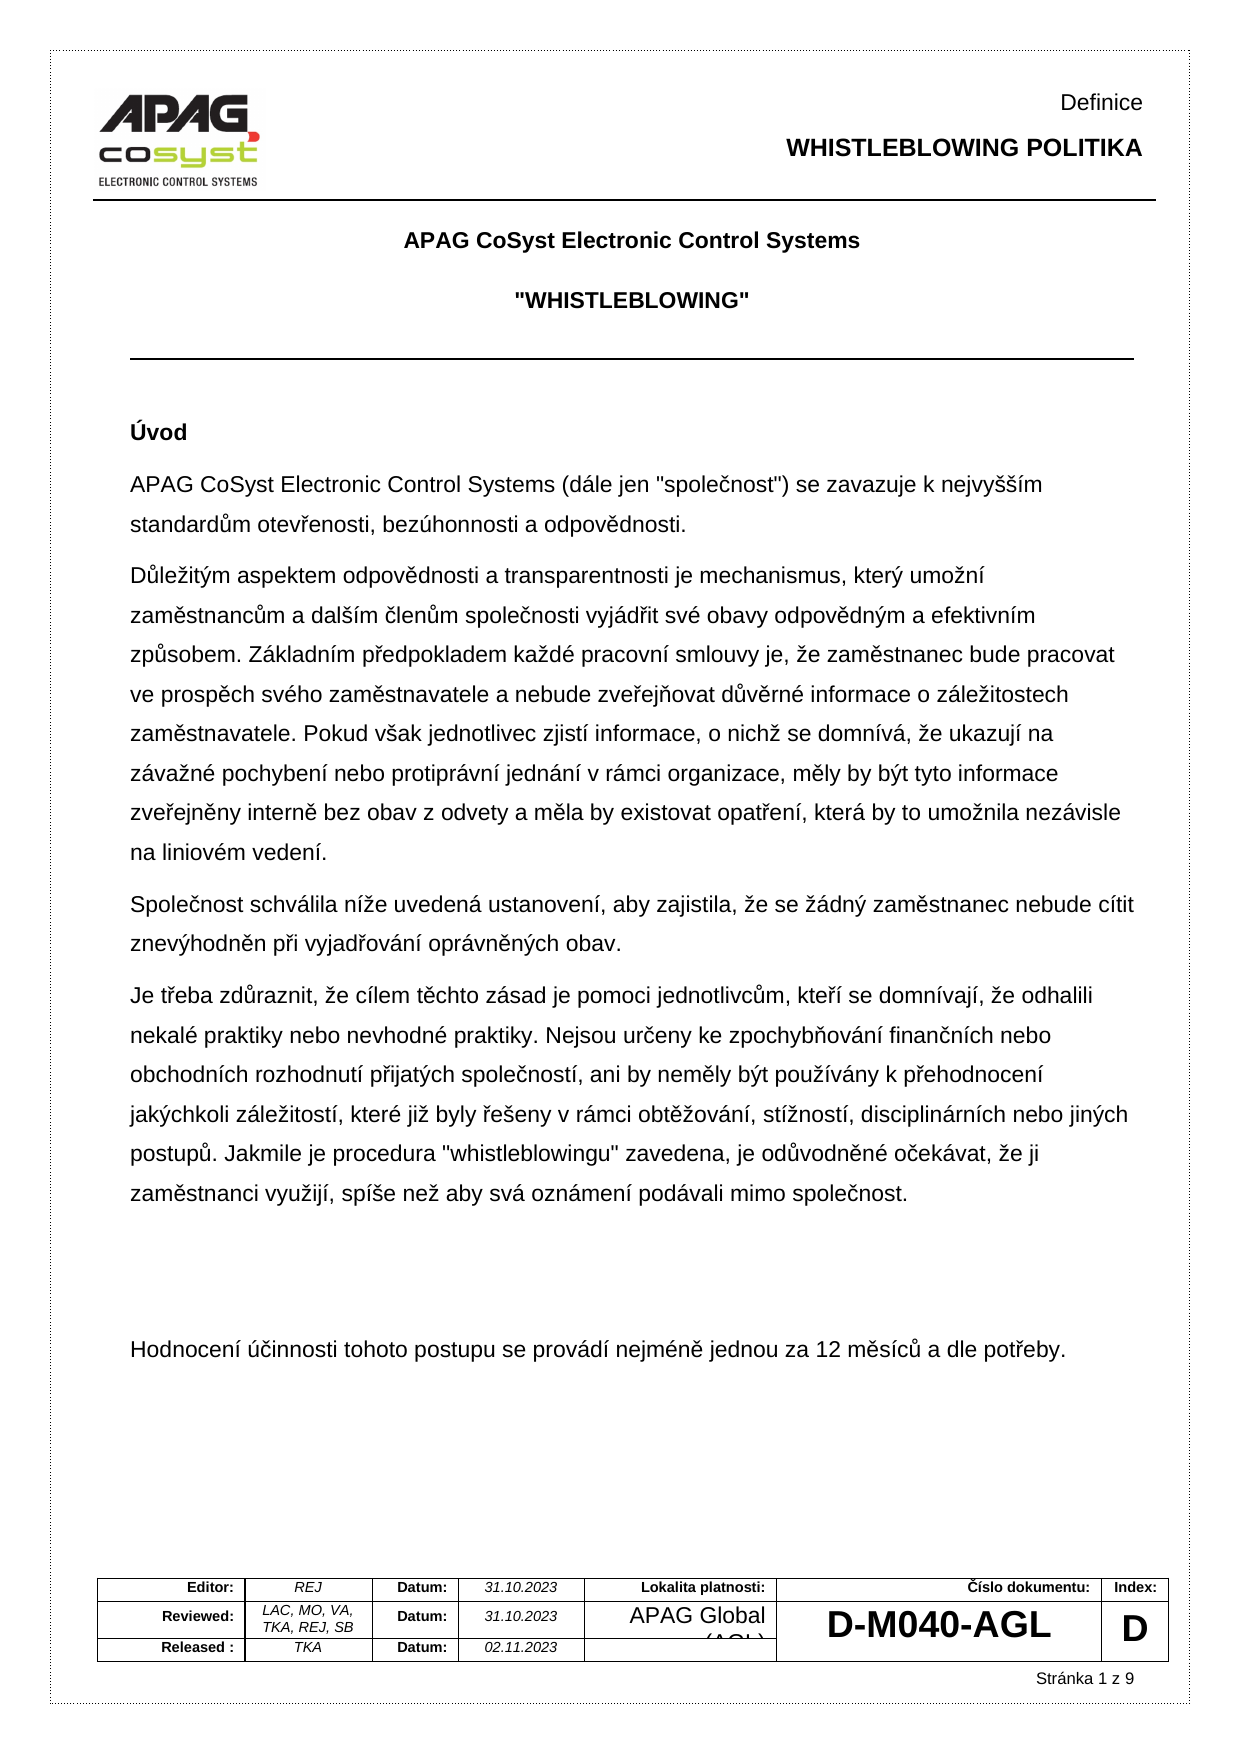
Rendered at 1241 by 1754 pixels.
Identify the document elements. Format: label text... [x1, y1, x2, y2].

text Společnost schválila níže uvedená ustanovení, aby zajistila, že se žádný zaměstnanec nebude cítit znevýhodněn při vyjadřování oprávněných obav. [130, 891, 1134, 957]
text Je třeba zdůraznit, že cílem těchto zásad je pomoci jednotlivcům, kteří se domnívají, že odhalili nekalé praktiky nebo nevhodné praktiky. Nejsou určeny ke zpochybňování finančních nebo obchodních rozhodnutí přijatých společností, ani by neměly být používány k přehodnocení jakýchkoli záležitostí, které již byly řešeny v rámci obtěžování, stížností, disciplinárních nebo jiných postupů. Jakmile je procedura "whistleblowingu" zavedena, je odůvodněné očekávat, že ji zaměstnanci využijí, spíše než aby svá oznámení podávali mimo společnost. [130, 982, 1134, 1206]
picture [94, 88, 266, 191]
text Úvod [130, 419, 1134, 445]
text Hodnocení účinnosti tohoto postupu se provádí nejméně jednou za 12 měsíců a dle potřeby. [130, 1336, 1134, 1362]
text APAG CoSyst Electronic Control Systems "WHISTLEBLOWING" [130, 227, 1134, 314]
text APAG CoSyst Electronic Control Systems (dále jen "společnost") se zavazuje k nejvyšším standardům otevřenosti, bezúhonnosti a odpovědnosti. [130, 471, 1134, 537]
text Důležitým aspektem odpovědnosti a transparentnosti je mechanismus, který umožní zaměstnancům a dalším členům společnosti vyjádřit své obavy odpovědným a efektivním způsobem. Základním předpokladem každé pracovní smlouvy je, že zaměstnanec bude pracovat ve prospěch svého zaměstnavatele a nebude zveřejňovat důvěrné informace o záležitostech zaměstnavatele. Pokud však jednotlivec zjistí informace, o nichž se domnívá, že ukazují na závažné pochybení nebo protiprávní jednání v rámci organizace, měly by být tyto informace zveřejněny interně bez obav z odvety a měla by existovat opatření, která by to umožnila nezávisle na liniovém vedení. [130, 562, 1134, 865]
